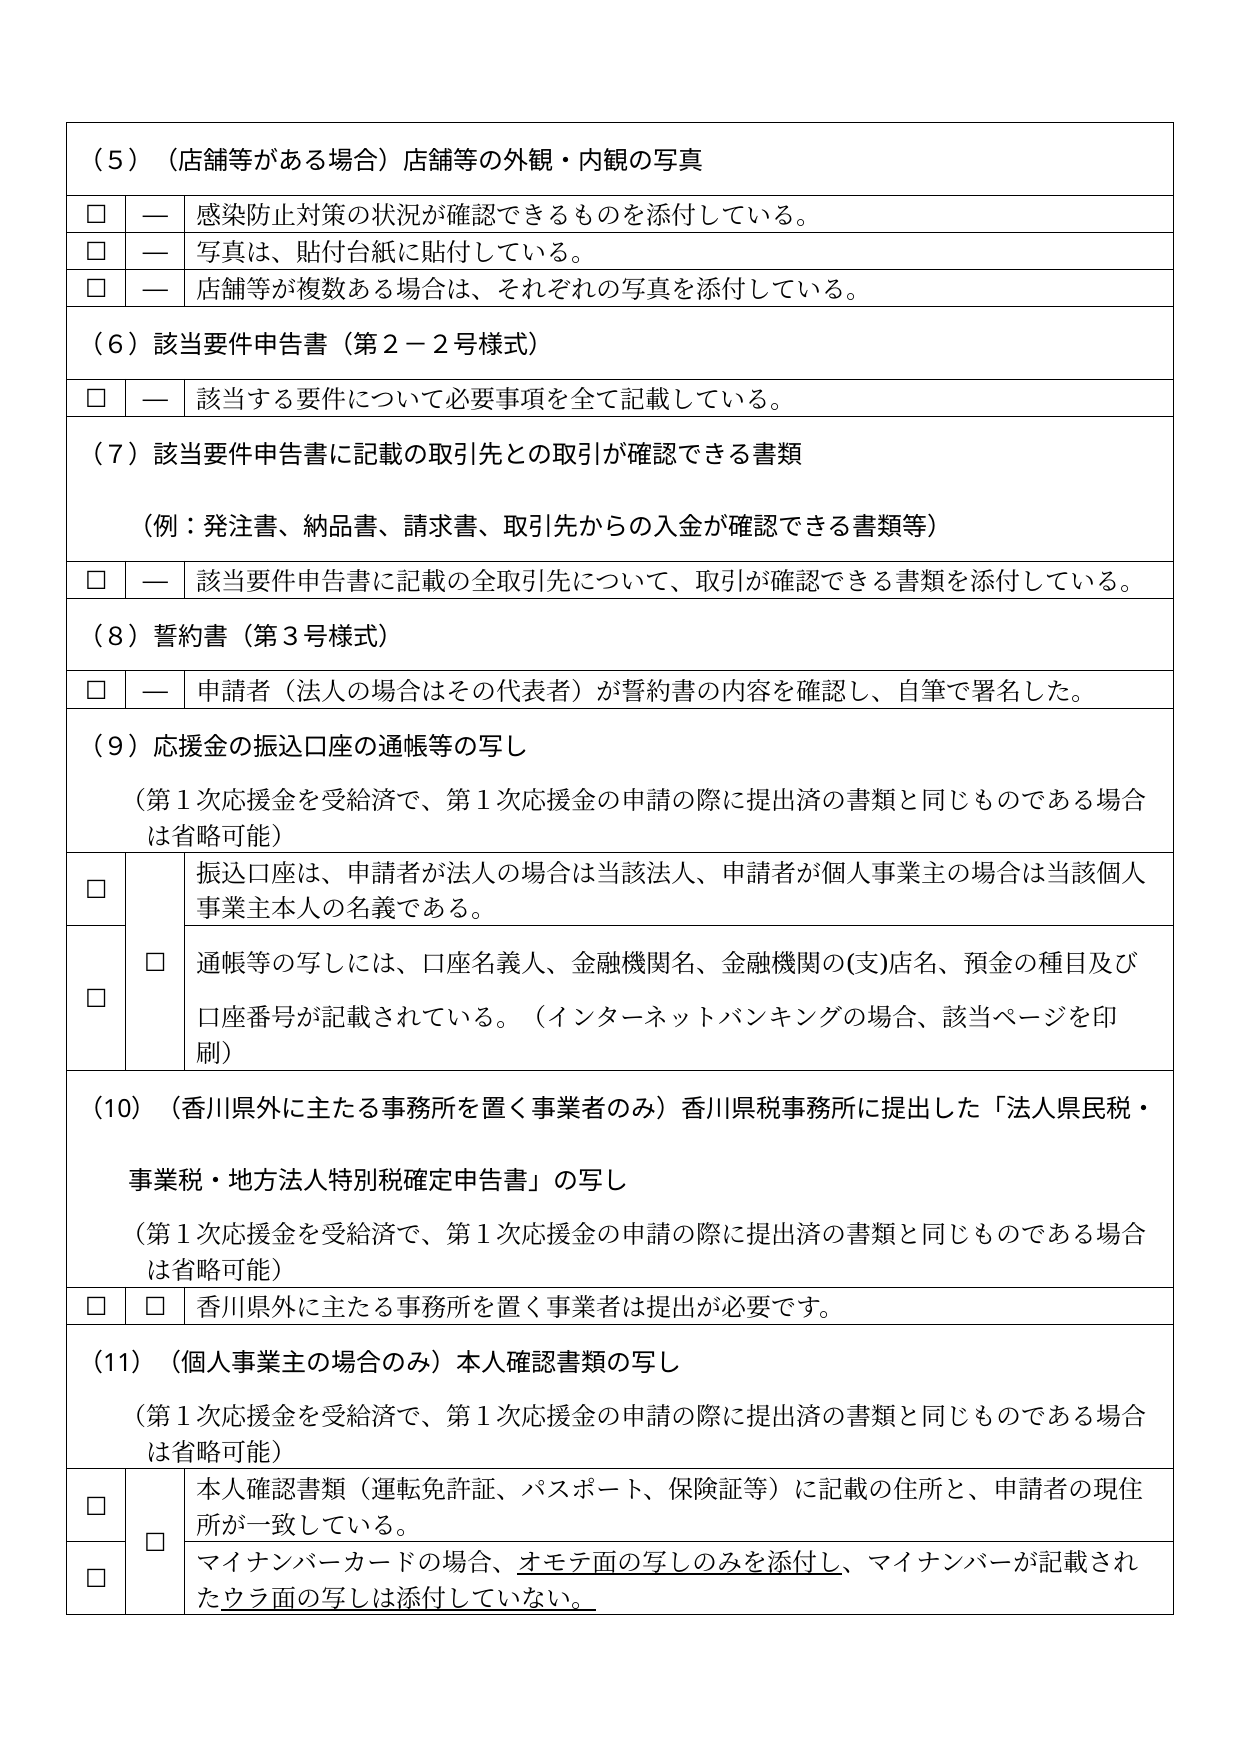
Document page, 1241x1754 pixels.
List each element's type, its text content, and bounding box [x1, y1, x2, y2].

table_cell [126, 1288, 184, 1323]
table_cell [67, 1542, 125, 1614]
table_cell （11）（個人事業主の場合のみ）本人確認書類の写し （第１次応援金を受給済で、第１次応援金の申請の際に提出済の書類と同じものである場合は省略可能） [67, 1325, 1173, 1468]
table_cell [67, 270, 125, 306]
table_cell 申請者（法人の場合はその代表者）が誓約書の内容を確認し、自筆で署名した。 [185, 671, 1173, 707]
table_cell ― [126, 671, 184, 707]
table_cell [67, 380, 125, 416]
table_cell 通帳等の写しには、口座名義人、金融機関名、金融機関の(支)店名、預金の種目及び口座番号が記載されている。（インターネットバンキングの場合、該当ページを印刷） [185, 926, 1173, 1070]
table_cell （９）応援金の振込口座の通帳等の写し （第１次応援金を受給済で、第１次応援金の申請の際に提出済の書類と同じものである場合は省略可能） [67, 709, 1173, 852]
table_cell 香川県外に主たる事務所を置く事業者は提出が必要です。 [185, 1288, 1173, 1323]
table_cell 写真は、貼付台紙に貼付している。 [185, 233, 1173, 269]
table_cell ― [126, 380, 184, 416]
table_cell [67, 233, 125, 269]
table_cell マイナンバーカードの場合、オモテ面の写しのみを添付し、マイナンバーが記載されたウラ面の写しは添付していない。 [185, 1542, 1173, 1614]
table_cell （６）該当要件申告書（第２－２号様式） [67, 307, 1173, 379]
table_cell 感染防止対策の状況が確認できるものを添付している。 [185, 196, 1173, 232]
table_cell [67, 926, 125, 1070]
table_cell （５）（店舗等がある場合）店舗等の外観・内観の写真 [67, 123, 1173, 195]
table_cell （７）該当要件申告書に記載の取引先との取引が確認できる書類 （例：発注書、納品書、請求書、取引先からの入金が確認できる書類等） [67, 417, 1173, 561]
table_cell ― [126, 196, 184, 232]
table_cell [67, 196, 125, 232]
table_cell [67, 671, 125, 707]
table_cell [126, 853, 184, 1070]
table_cell 該当する要件について必要事項を全て記載している。 [185, 380, 1173, 416]
table_cell ― [126, 233, 184, 269]
table_cell [67, 853, 125, 925]
table_cell 該当要件申告書に記載の全取引先について、取引が確認できる書類を添付している。 [185, 562, 1173, 597]
table_cell [126, 1469, 184, 1614]
table_cell 店舗等が複数ある場合は、それぞれの写真を添付している。 [185, 270, 1173, 306]
table_cell （10）（香川県外に主たる事務所を置く事業者のみ）香川県税事務所に提出した「法人県民税・事業税・地方法人特別税確定申告書」の写し （第１次応援金を受給済で、第１次応援金の申請の際に提出済の書類と同じものである場合は省略可能） [67, 1071, 1173, 1287]
table_cell ― [126, 562, 184, 597]
table_cell [67, 1288, 125, 1323]
table_cell ― [126, 270, 184, 306]
table_cell 本人確認書類（運転免許証、パスポート、保険証等）に記載の住所と、申請者の現住所が一致している。 [185, 1469, 1173, 1541]
table_cell 振込口座は、申請者が法人の場合は当該法人、申請者が個人事業主の場合は当該個人事業主本人の名義である。 [185, 853, 1173, 925]
table_cell [67, 1469, 125, 1541]
table_cell [67, 562, 125, 597]
table_cell （８）誓約書（第３号様式） [67, 599, 1173, 670]
